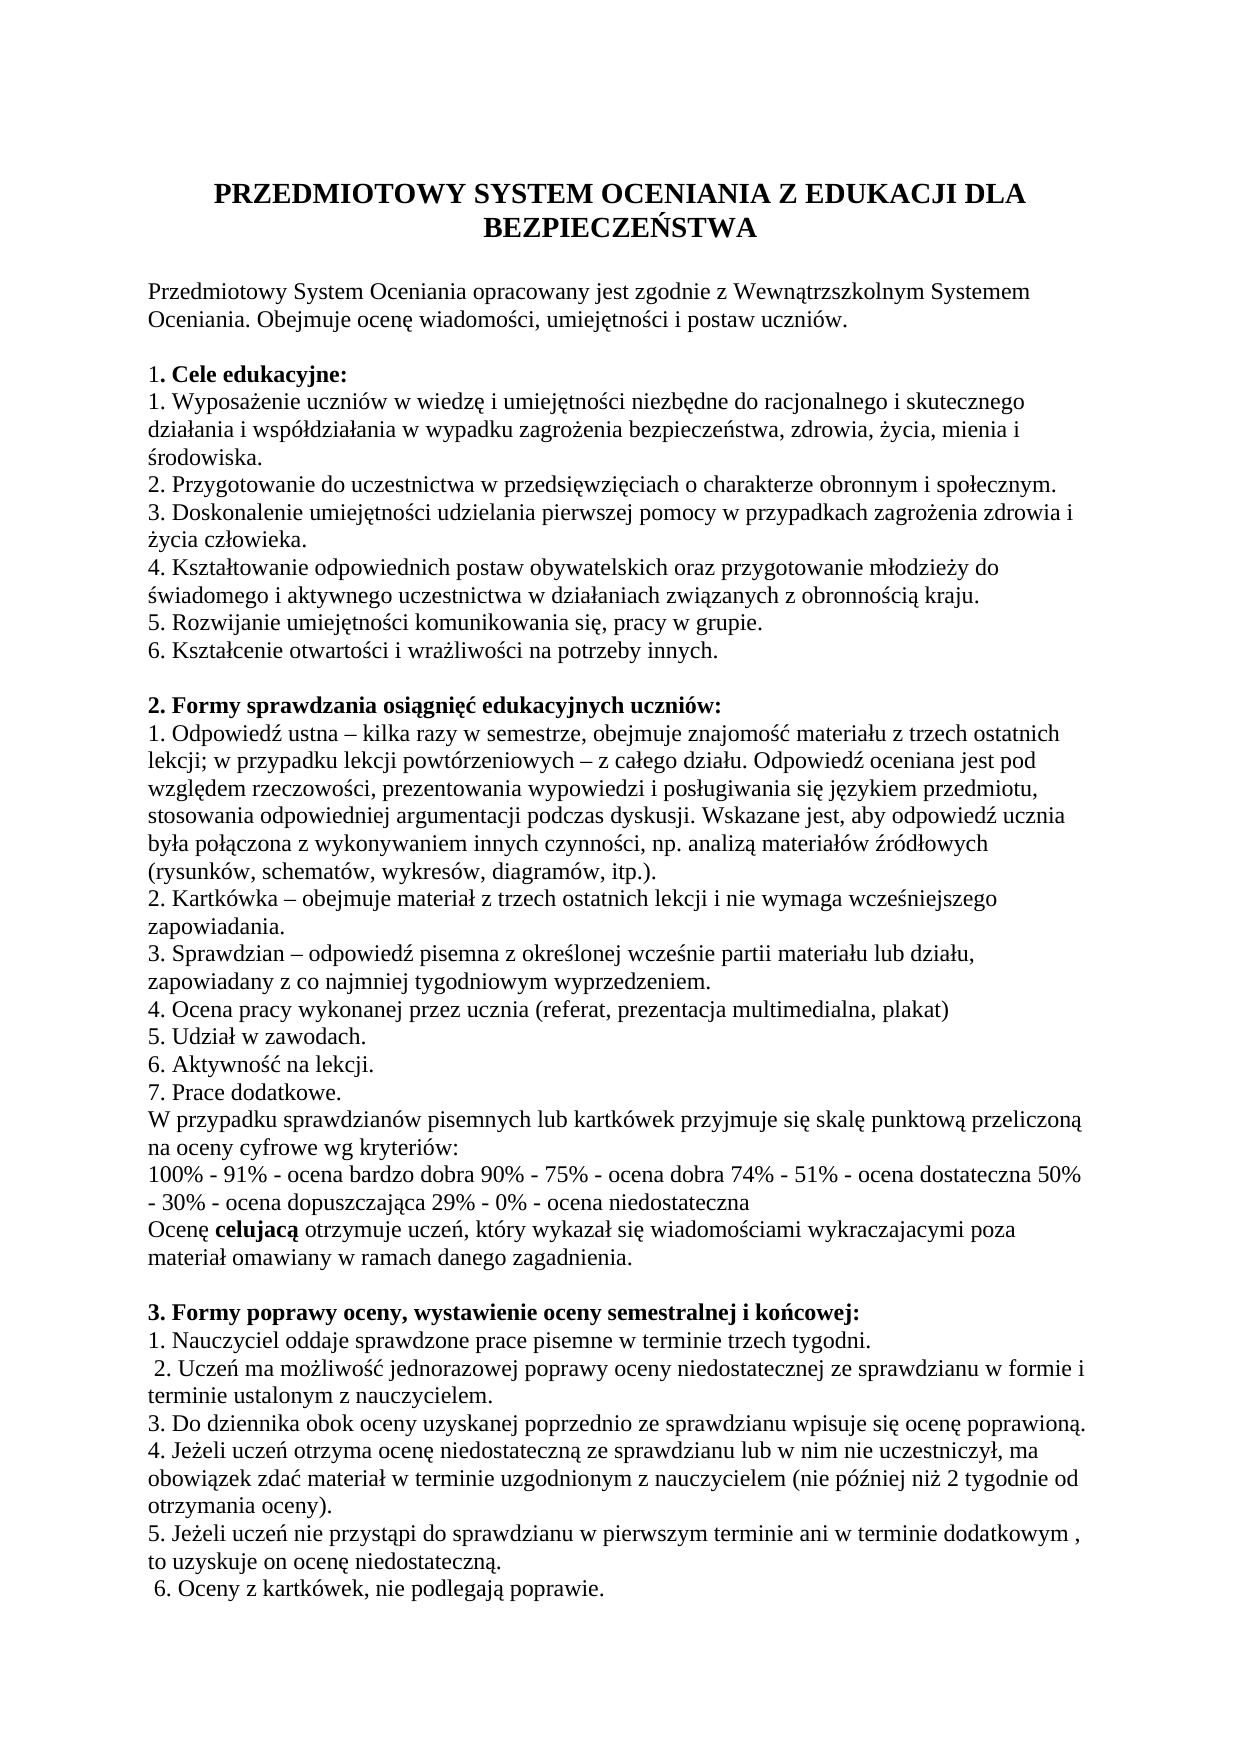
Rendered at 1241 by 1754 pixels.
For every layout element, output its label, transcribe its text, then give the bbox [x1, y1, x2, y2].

text W przypadku sprawdzianów pisemnych lub kartkówek przyjmuje się skalę punktową przeliczoną na oceny cyfrowe wg kryteriów: [148, 1105, 1093, 1160]
text 1. Nauczyciel oddaje sprawdzone prace pisemne w terminie trzech tygodni. [148, 1326, 1093, 1353]
text Ocenę celujacą otrzymuje uczeń, który wykazał się wiadomościami wykraczajacymi poza materiał omawiany w ramach danego zagadnienia. [148, 1216, 1093, 1271]
text 1. Cele edukacyjne: [148, 360, 1093, 387]
text Przedmiotowy System Oceniania opracowany jest zgodnie z Wewnątrzszkolnym Systemem Oceniania. Obejmuje ocenę wiadomości, umiejętności i postaw uczniów. [148, 277, 1093, 332]
text 4. Kształtowanie odpowiednich postaw obywatelskich oraz przygotowanie młodzieży do świadomego i aktywnego uczestnictwa w działaniach związanych z obronnością kraju. 5. Rozwijanie umiejętności komunikowania się, pracy w grupie. [148, 553, 1093, 636]
text 6. Kształcenie otwartości i wrażliwości na potrzeby innych. [148, 636, 1093, 663]
text 7. Prace dodatkowe. [148, 1077, 1093, 1105]
text 2. Formy sprawdzania osiągnięć edukacyjnych uczniów: 1. Odpowiedź ustna – kilka razy w semestrze, obejmuje znajomość materiału z trzech ostatnich lekcji; w przypadku lekcji powtórzeniowych – z całego działu. Odpowiedź oceniana jest pod względem rzeczowości, prezentowania wypowiedzi i posługiwania się językiem przedmiotu, stosowania odpowiedniej argumentacji podczas dyskusji. Wskazane jest, aby odpowiedź ucznia była połączona z wykonywaniem innych czynności, np. analizą materiałów źródłowych (rysunków, schematów, wykresów, diagramów, itp.). 2. Kartkówka – obejmuje materiał z trzech ostatnich lekcji i nie wymaga wcześniejszego zapowiadania. [148, 691, 1093, 939]
text 6. Oceny z kartkówek, nie podlegają poprawie. [148, 1574, 1093, 1602]
text 3. Sprawdzian – odpowiedź pisemna z określonej wcześnie partii materiału lub działu, zapowiadany z co najmniej tygodniowym wyprzedzeniem. 4. Ocena pracy wykonanej przez ucznia (referat, prezentacja multimedialna, plakat) 5. Udział w zawodach. [148, 939, 1093, 1050]
text 2. Uczeń ma możliwość jednorazowej poprawy oceny niedostatecznej ze sprawdzianu w formie i terminie ustalonym z nauczycielem. [148, 1353, 1093, 1409]
text 2. Przygotowanie do uczestnictwa w przedsięwzięciach o charakterze obronnym i społecznym. 3. Doskonalenie umiejętności udzielania pierwszej pomocy w przypadkach zagrożenia zdrowia i życia człowieka. [148, 470, 1093, 553]
text 6. Aktywność na lekcji. [148, 1050, 1093, 1077]
text 1. Wyposażenie uczniów w wiedzę i umiejętności niezbędne do racjonalnego i skutecznego działania i współdziałania w wypadku zagrożenia bezpieczeństwa, zdrowia, życia, mienia i środowiska. [148, 387, 1093, 470]
text 5. Jeżeli uczeń nie przystąpi do sprawdzianu w pierwszym terminie ani w terminie dodatkowym , to uzyskuje on ocenę niedostateczną. [148, 1519, 1093, 1574]
text 3. Do dziennika obok oceny uzyskanej poprzednio ze sprawdzianu wpisuje się ocenę poprawioną. 4. Jeżeli uczeń otrzyma ocenę niedostateczną ze sprawdzianu lub w nim nie uczestniczył, ma obowiązek zdać materiał w terminie uzgodnionym z nauczycielem (nie później niż 2 tygodnie od otrzymania oceny). [148, 1409, 1093, 1519]
text 3. Formy poprawy oceny, wystawienie oceny semestralnej i końcowej: [148, 1298, 1093, 1326]
text 100% - 91% - ocena bardzo dobra 90% - 75% - ocena dobra 74% - 51% - ocena dostateczna 50% - 30% - ocena dopuszczająca 29% - 0% - ocena niedostateczna [148, 1160, 1093, 1216]
text PRZEDMIOTOWY SYSTEM OCENIANIA Z EDUKACJI DLA BEZPIECZEŃSTWA [148, 176, 1093, 243]
